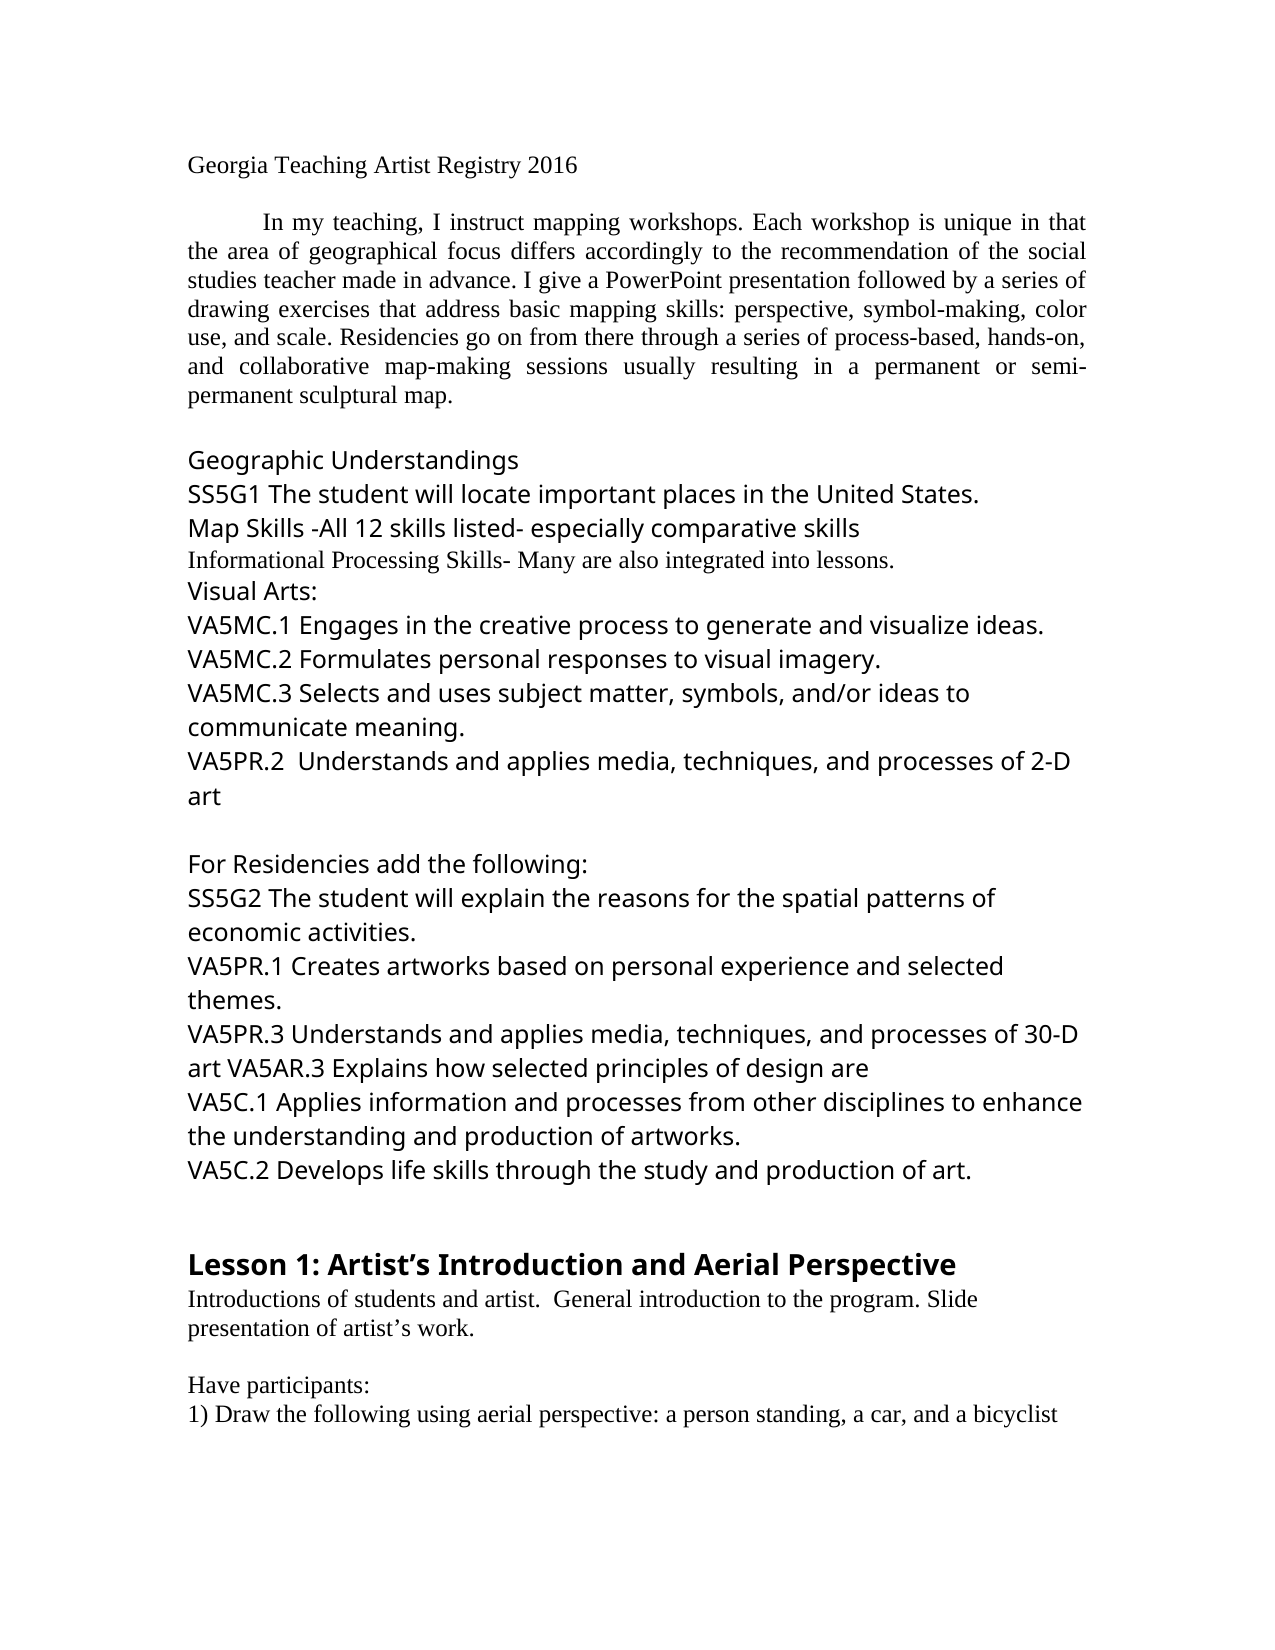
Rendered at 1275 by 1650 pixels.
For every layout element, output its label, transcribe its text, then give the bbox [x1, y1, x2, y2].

text VA5MC.1 Engages in the creative process to generate and visualize ideas. [187, 608, 1087, 642]
text In my teaching, I instruct mapping workshops. Each workshop is unique in that the area of geographical focus differs accordingly to the recommendation of the social studies teacher made in advance. I give a PowerPoint presentation followed by a series of drawing exercises that address basic mapping skills: perspective, symbol-making, color use, and scale. Residencies go on from there through a series of process-based, hands-on, and collaborative map-making sessions usually resulting in a permanent or semi-permanent sculptural map. [187, 207, 1087, 409]
text Introductions of students and artist. General introduction to the program. Slide presentation of artist’s work. [187, 1284, 1087, 1342]
text VA5MC.3 Selects and uses subject matter, symbols, and/or ideas to communicate meaning. [187, 676, 1087, 744]
text Georgia Teaching Artist Registry 2016 [187, 150, 1087, 179]
text VA5C.1 Applies information and processes from other disciplines to enhance the understanding and production of artworks. [187, 1085, 1087, 1153]
text Geographic Understandings [187, 443, 1087, 477]
text For Residencies add the following: [187, 846, 1087, 880]
text 1) Draw the following using aerial perspective: a person standing, a car, and a bicyclist [187, 1399, 1087, 1428]
text VA5C.2 Develops life skills through the study and production of art. [187, 1153, 1087, 1187]
text VA5PR.1 Creates artworks based on personal experience and selected themes. [187, 948, 1087, 1017]
text SS5G2 The student will explain the reasons for the spatial patterns of economic activities. [187, 880, 1087, 948]
subtitle Lesson 1: Artist’s Introduction and Aerial Perspective [187, 1244, 1087, 1284]
text VA5PR.3 Understands and applies media, techniques, and processes of 30-D art VA5AR.3 Explains how selected principles of design are [187, 1017, 1087, 1085]
text VA5PR.2 Understands and applies media, techniques, and processes of 2-D art [187, 744, 1087, 812]
text Have participants: [187, 1370, 1087, 1399]
text Map Skills -All 12 skills listed- especially comparative skills [187, 511, 1087, 545]
text Informational Processing Skills- Many are also integrated into lessons. [187, 545, 1087, 574]
text VA5MC.2 Formulates personal responses to visual imagery. [187, 642, 1087, 676]
text SS5G1 The student will locate important places in the United States. [187, 477, 1087, 511]
text Visual Arts: [187, 574, 1087, 608]
